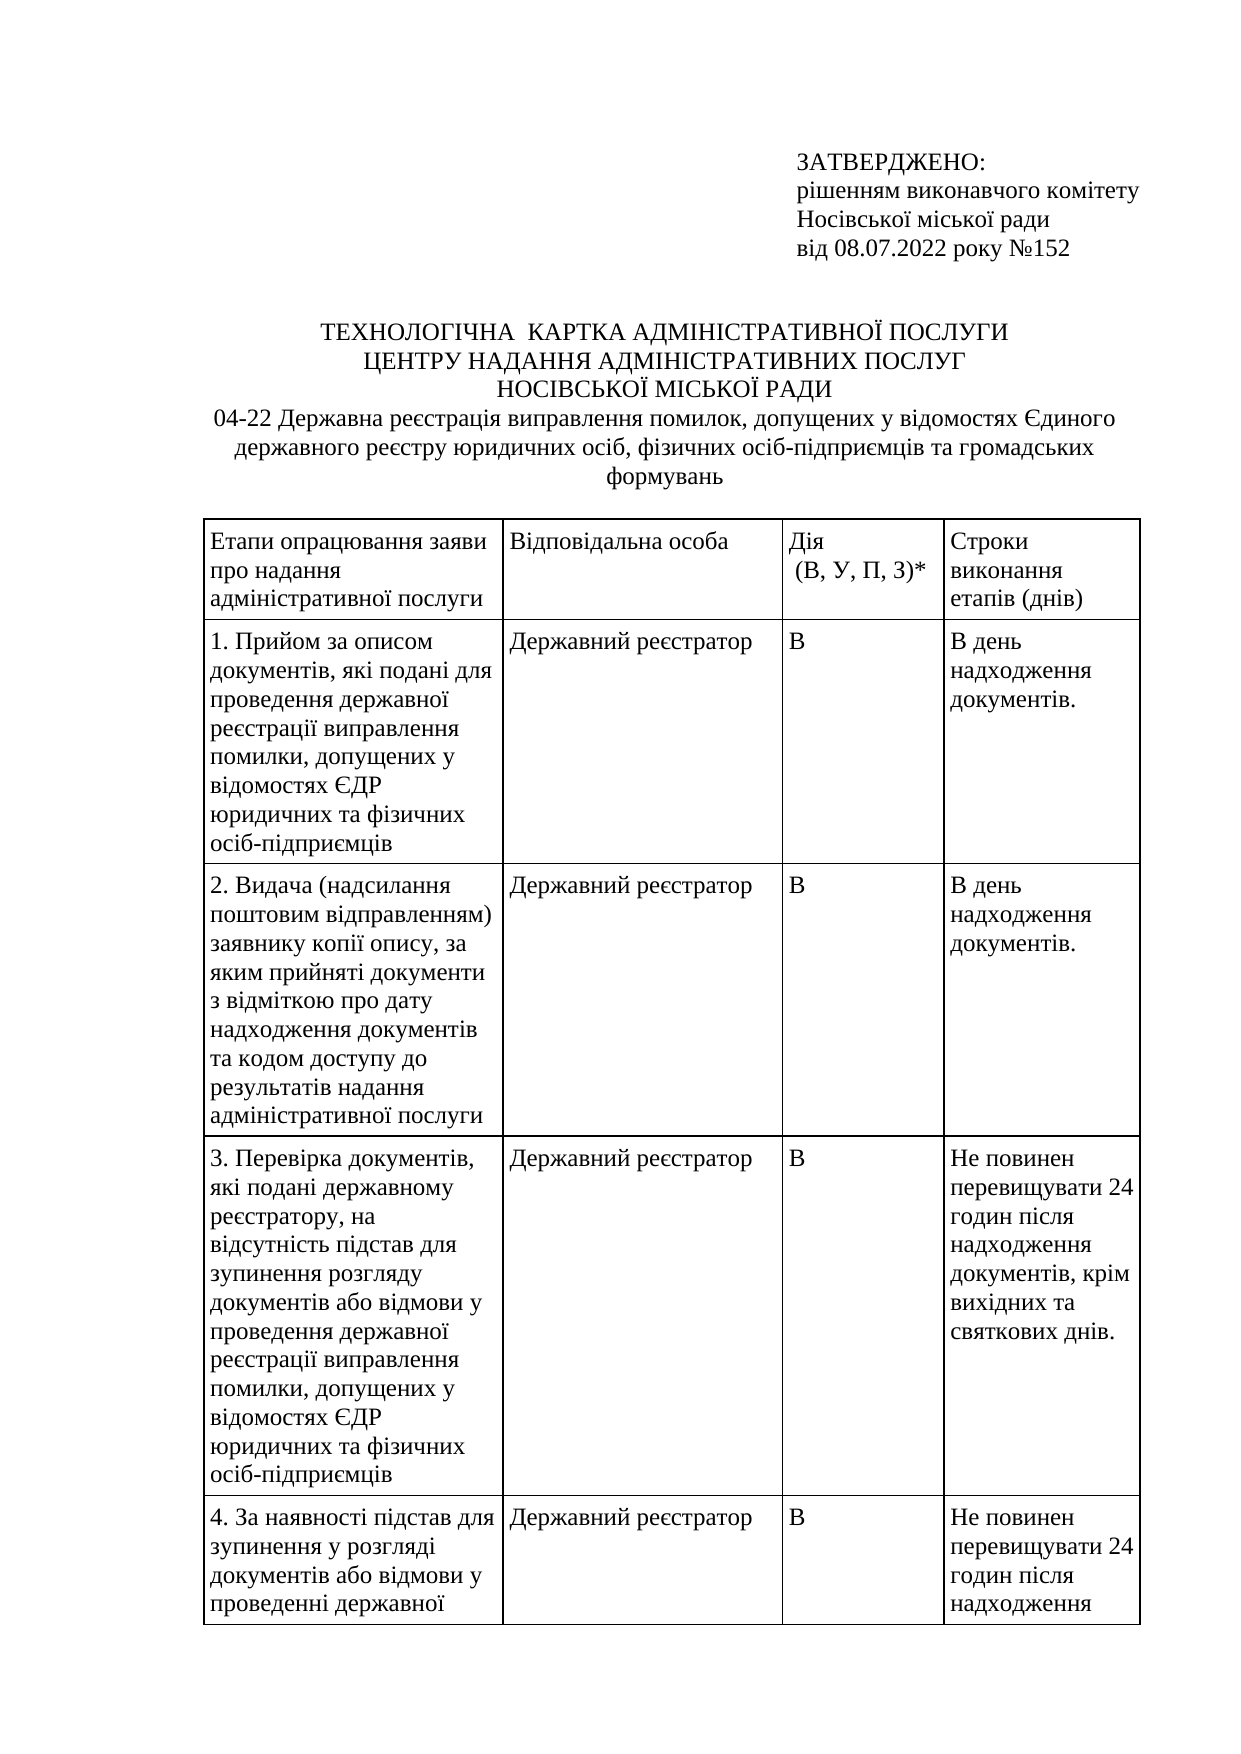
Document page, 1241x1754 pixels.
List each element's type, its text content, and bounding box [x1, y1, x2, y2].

table_cell В [783, 1496, 943, 1623]
table_header Відповідальна особа [504, 520, 782, 618]
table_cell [205, 1496, 502, 1623]
text 04-22 Державна реєстрація виправлення помилок, допущених у відомостях Єдиного державного реєстру юридичних осіб, фізичних осіб-підприємців та громадських формувань [177, 403, 1152, 489]
text рішенням виконавчого комітету [796, 176, 1152, 204]
table_cell Державний реєстратор [504, 864, 782, 1135]
table_cell Державний реєстратор [504, 620, 782, 863]
table_cell 1. Прийом за описом документів, які подані для проведення державної реєстрації виправлення помилки, допущених у відомостях ЄДР юридичних та фізичних осіб-підприємців [205, 620, 502, 863]
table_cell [945, 1496, 1139, 1623]
table_cell В [783, 620, 943, 863]
table_cell В [783, 1137, 943, 1494]
table_cell В день надходження документів. [945, 620, 1139, 863]
text ЦЕНТРУ НАДАННЯ АДМІНІСТРАТИВНИХ ПОСЛУГ [177, 346, 1152, 374]
table_cell В день надходження документів. [945, 864, 1139, 1135]
table_header Дія (В, У, П, З)* [783, 520, 943, 618]
table_cell 3. Перевірка документів, які подані державному реєстратору, на відсутність підстав для зупинення розгляду документів або відмови у проведення державної реєстрації виправлення помилки, допущених у відомостях ЄДР юридичних та фізичних осіб-підприємців [205, 1137, 502, 1494]
table_cell В [783, 864, 943, 1135]
text ЗАТВЕРДЖЕНО: [796, 147, 1152, 176]
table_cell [504, 1496, 782, 1623]
table_header Строки виконання етапів (днів) [945, 520, 1139, 618]
text від 08.07.2022 року №152 [796, 233, 1152, 262]
text Носівської міської ради [796, 204, 1152, 233]
table_header Етапи опрацювання заяви про надання адміністративної послуги [205, 520, 502, 618]
text НОСІВСЬКОЇ МІСЬКОЇ РАДИ [177, 374, 1152, 403]
table_cell Державний реєстратор [504, 1137, 782, 1494]
text ТЕХНОЛОГІЧНА КАРТКА АДМІНІСТРАТИВНОЇ ПОСЛУГИ [177, 317, 1152, 346]
table_cell 2. Видача (надсилання поштовим відправленням) заявнику копії опису, за яким прийняті документи з відміткою про дату надходження документів та кодом доступу до результатів надання адміністративної послуги [205, 864, 502, 1135]
table_cell Не повинен перевищувати 24 годин після надходження документів, крім вихідних та святкових днів. [945, 1137, 1139, 1494]
